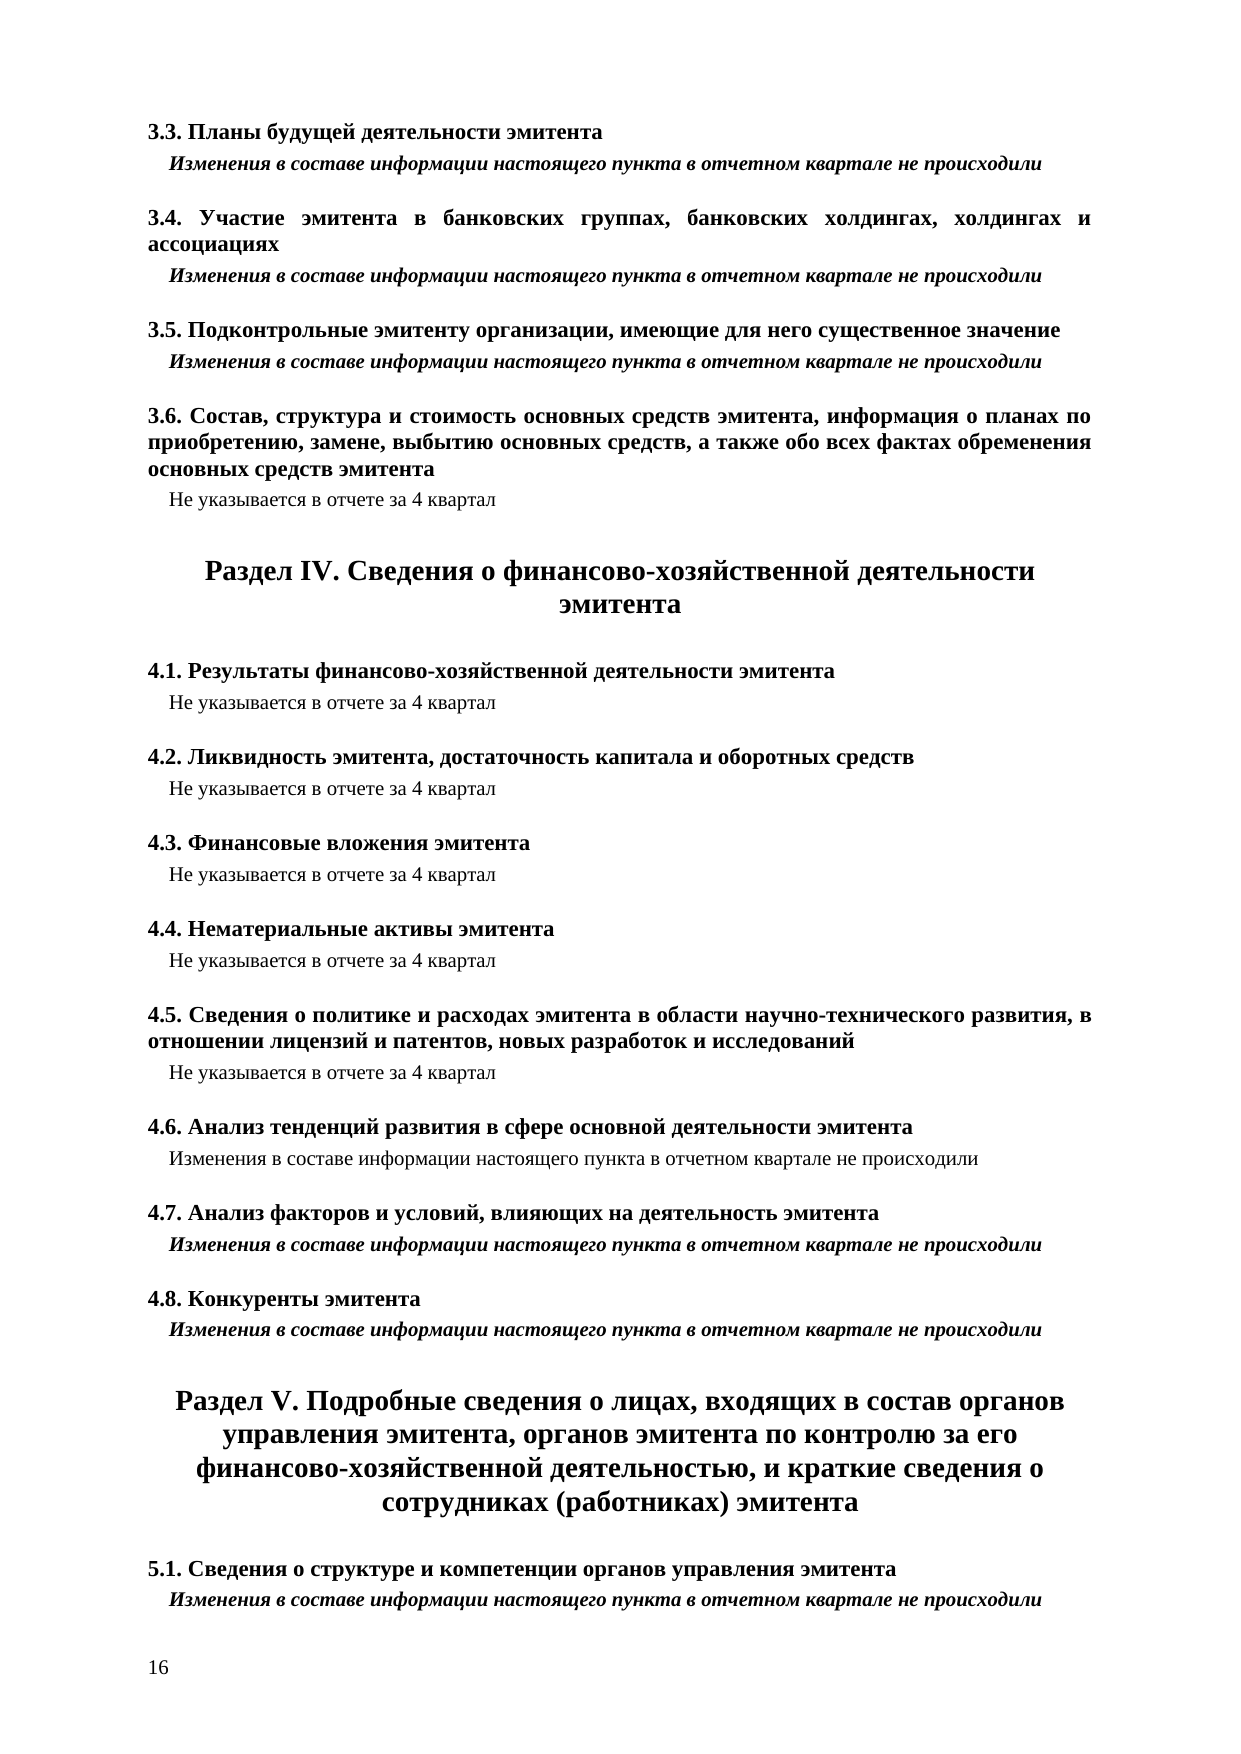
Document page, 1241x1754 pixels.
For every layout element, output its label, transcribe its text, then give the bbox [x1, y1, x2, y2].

text Изменения в составе информации настоящего пункта в отчетном квартале не происходили [168, 1317, 1092, 1341]
subtitle 4.3. Финансовые вложения эмитента [148, 829, 1092, 856]
text Изменения в составе информации настоящего пункта в отчетном квартале не происходили [168, 1232, 1092, 1256]
text Изменения в составе информации настоящего пункта в отчетном квартале не происходили [168, 349, 1092, 373]
text Не указывается в отчете за 4 квартал [168, 948, 1092, 972]
subtitle Раздел V. Подробные сведения о лицах, входящих в состав органов управления эмитента, органов эмитента по контролю за его финансово-хозяйственной деятельностью, и краткие сведения о сотрудниках (работниках) эмитента [148, 1383, 1092, 1517]
text Не указывается в отчете за 4 квартал [168, 690, 1092, 714]
text Изменения в составе информации настоящего пункта в отчетном квартале не происходили [168, 263, 1092, 287]
subtitle 4.4. Нематериальные активы эмитента [148, 915, 1092, 941]
subtitle 5.1. Сведения о структуре и компетенции органов управления эмитента [148, 1555, 1092, 1581]
text Изменения в составе информации настоящего пункта в отчетном квартале не происходили [168, 151, 1092, 175]
text Изменения в составе информации настоящего пункта в отчетном квартале не происходили [168, 1587, 1092, 1611]
subtitle 4.7. Анализ факторов и условий, влияющих на деятельность эмитента [148, 1199, 1092, 1225]
text Не указывается в отчете за 4 квартал [168, 862, 1092, 886]
text Не указывается в отчете за 4 квартал [168, 776, 1092, 800]
text Не указывается в отчете за 4 квартал [168, 487, 1092, 511]
subtitle 4.6. Анализ тенденций развития в сфере основной деятельности эмитента [148, 1113, 1092, 1139]
subtitle 4.2. Ликвидность эмитента, достаточность капитала и оборотных средств [148, 743, 1092, 770]
subtitle 4.1. Результаты финансово-хозяйственной деятельности эмитента [148, 658, 1092, 684]
text Не указывается в отчете за 4 квартал [168, 1060, 1092, 1084]
subtitle 3.4. Участие эмитента в банковских группах, банковских холдингах, холдингах и ассоциациях [148, 204, 1092, 257]
text Изменения в составе информации настоящего пункта в отчетном квартале не происходили [168, 1146, 1092, 1170]
subtitle 3.5. Подконтрольные эмитенту организации, имеющие для него существенное значение [148, 316, 1092, 342]
subtitle 3.3. Планы будущей деятельности эмитента [148, 118, 1092, 144]
subtitle 4.8. Конкуренты эмитента [148, 1285, 1092, 1311]
subtitle 3.6. Состав, структура и стоимость основных средств эмитента, информация о планах по приобретению, замене, выбытию основных средств, а также обо всех фактах обременения основных средств эмитента [148, 402, 1092, 481]
subtitle 4.5. Сведения о политике и расходах эмитента в области научно-технического развития, в отношении лицензий и патентов, новых разработок и исследований [148, 1001, 1092, 1054]
subtitle Раздел IV. Сведения о финансово-хозяйственной деятельности эмитента [148, 553, 1092, 620]
